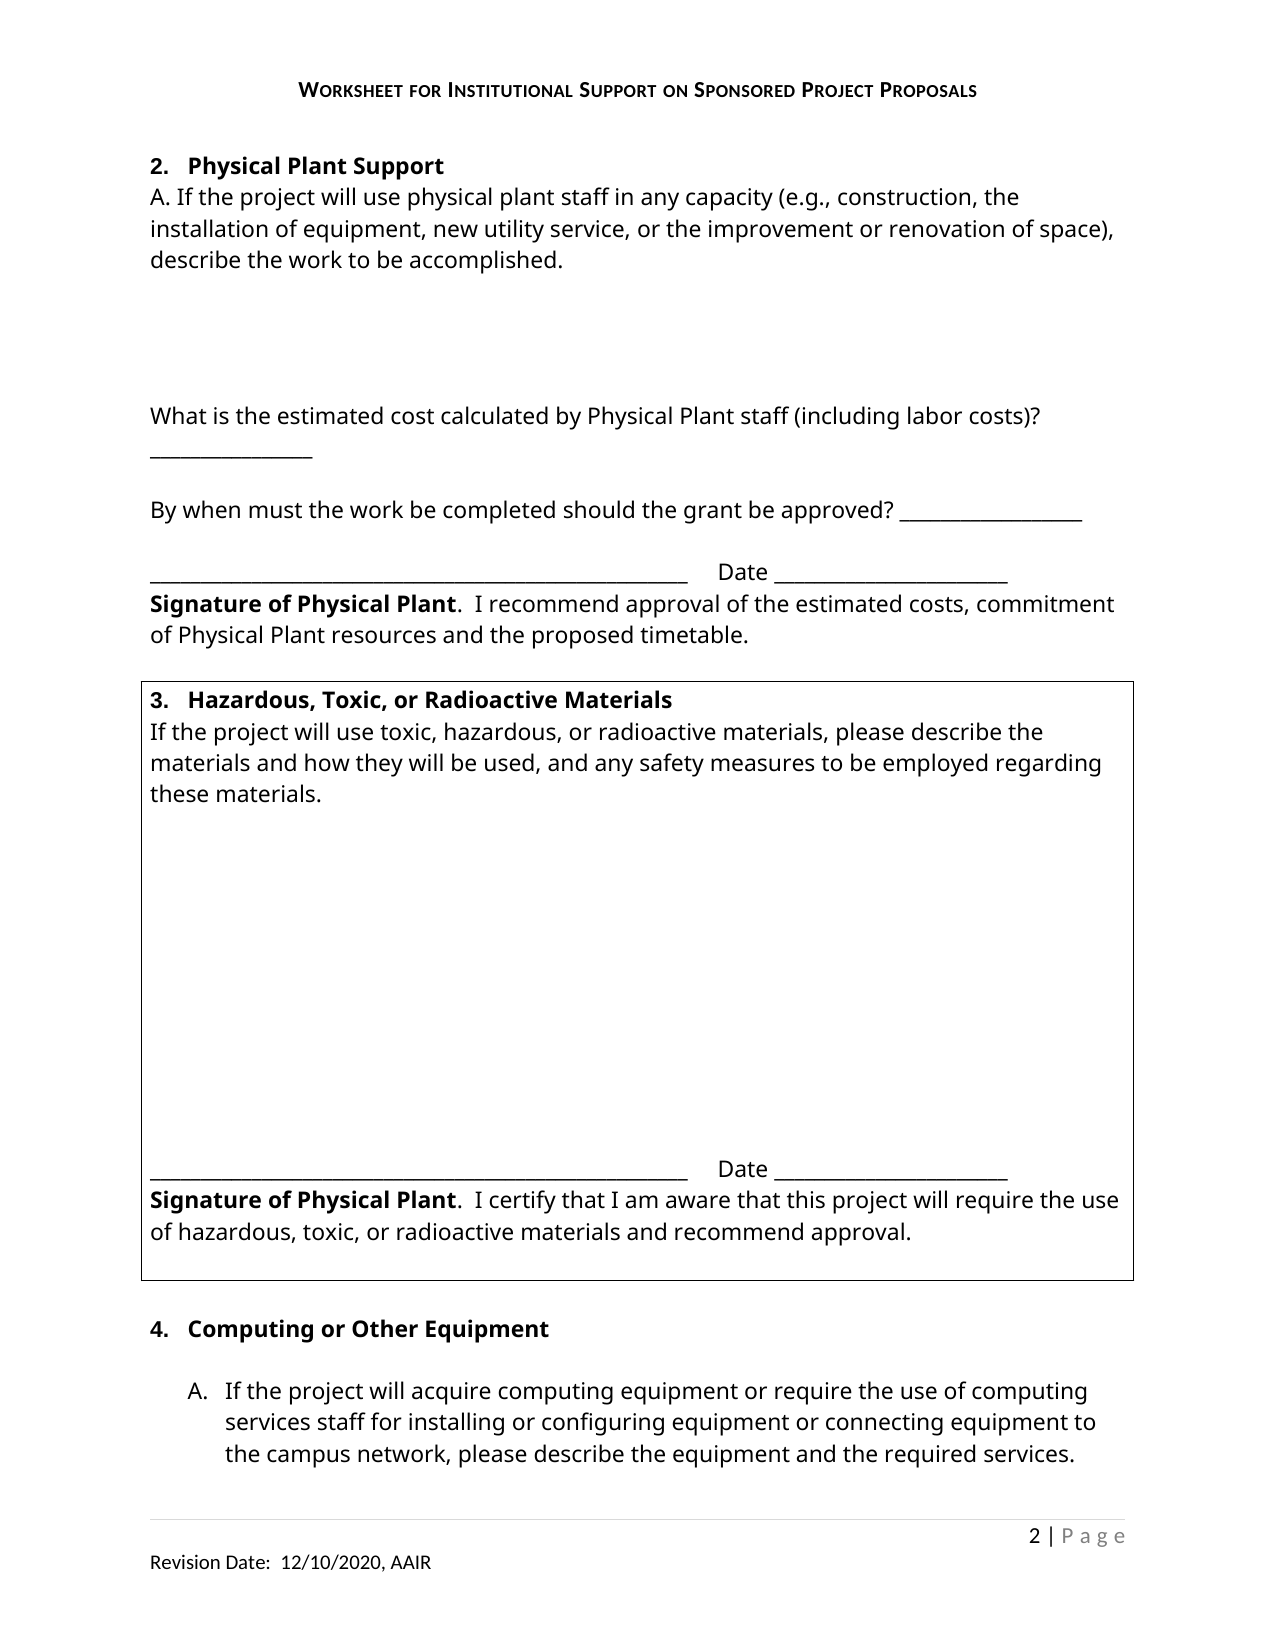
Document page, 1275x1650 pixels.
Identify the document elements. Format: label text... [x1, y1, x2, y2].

text _____________________________________________________ Date _______________________ [150, 556, 1125, 587]
subtitle A. If the project will use physical plant staff in any capacity (e.g., construction, the installation of equipment, new utility service, or the improvement or renovation of space), describe the work to be accomplished. [150, 181, 1125, 275]
list Computing or Other Equipment [150, 1312, 1125, 1344]
text _____________________________________________________ Date _______________________ [150, 1153, 1125, 1184]
subtitle By when must the work be completed should the grant be approved? __________________ [150, 494, 1125, 525]
subtitle What is the estimated cost calculated by Physical Plant staff (including labor costs)? ________________ [150, 400, 1125, 462]
text If the project will use toxic, hazardous, or radioactive materials, please describe the materials and how they will be used, and any safety measures to be employed regarding these materials. [150, 716, 1125, 809]
text Signature of Physical Plant. I certify that I am aware that this project will require the use of hazardous, toxic, or radioactive materials and recommend approval. [150, 1184, 1125, 1247]
list If the project will acquire computing equipment or require the use of computing services staff for installing or configuring equipment or connecting equipment to the campus network, please describe the equipment and the required services. [187, 1375, 1125, 1469]
text Signature of Physical Plant. I recommend approval of the estimated costs, commitment of Physical Plant resources and the proposed timetable. [150, 587, 1125, 650]
subtitle Hazardous, Toxic, or Radioactive Materials [142, 682, 1133, 716]
list Physical Plant Support [150, 150, 1125, 181]
